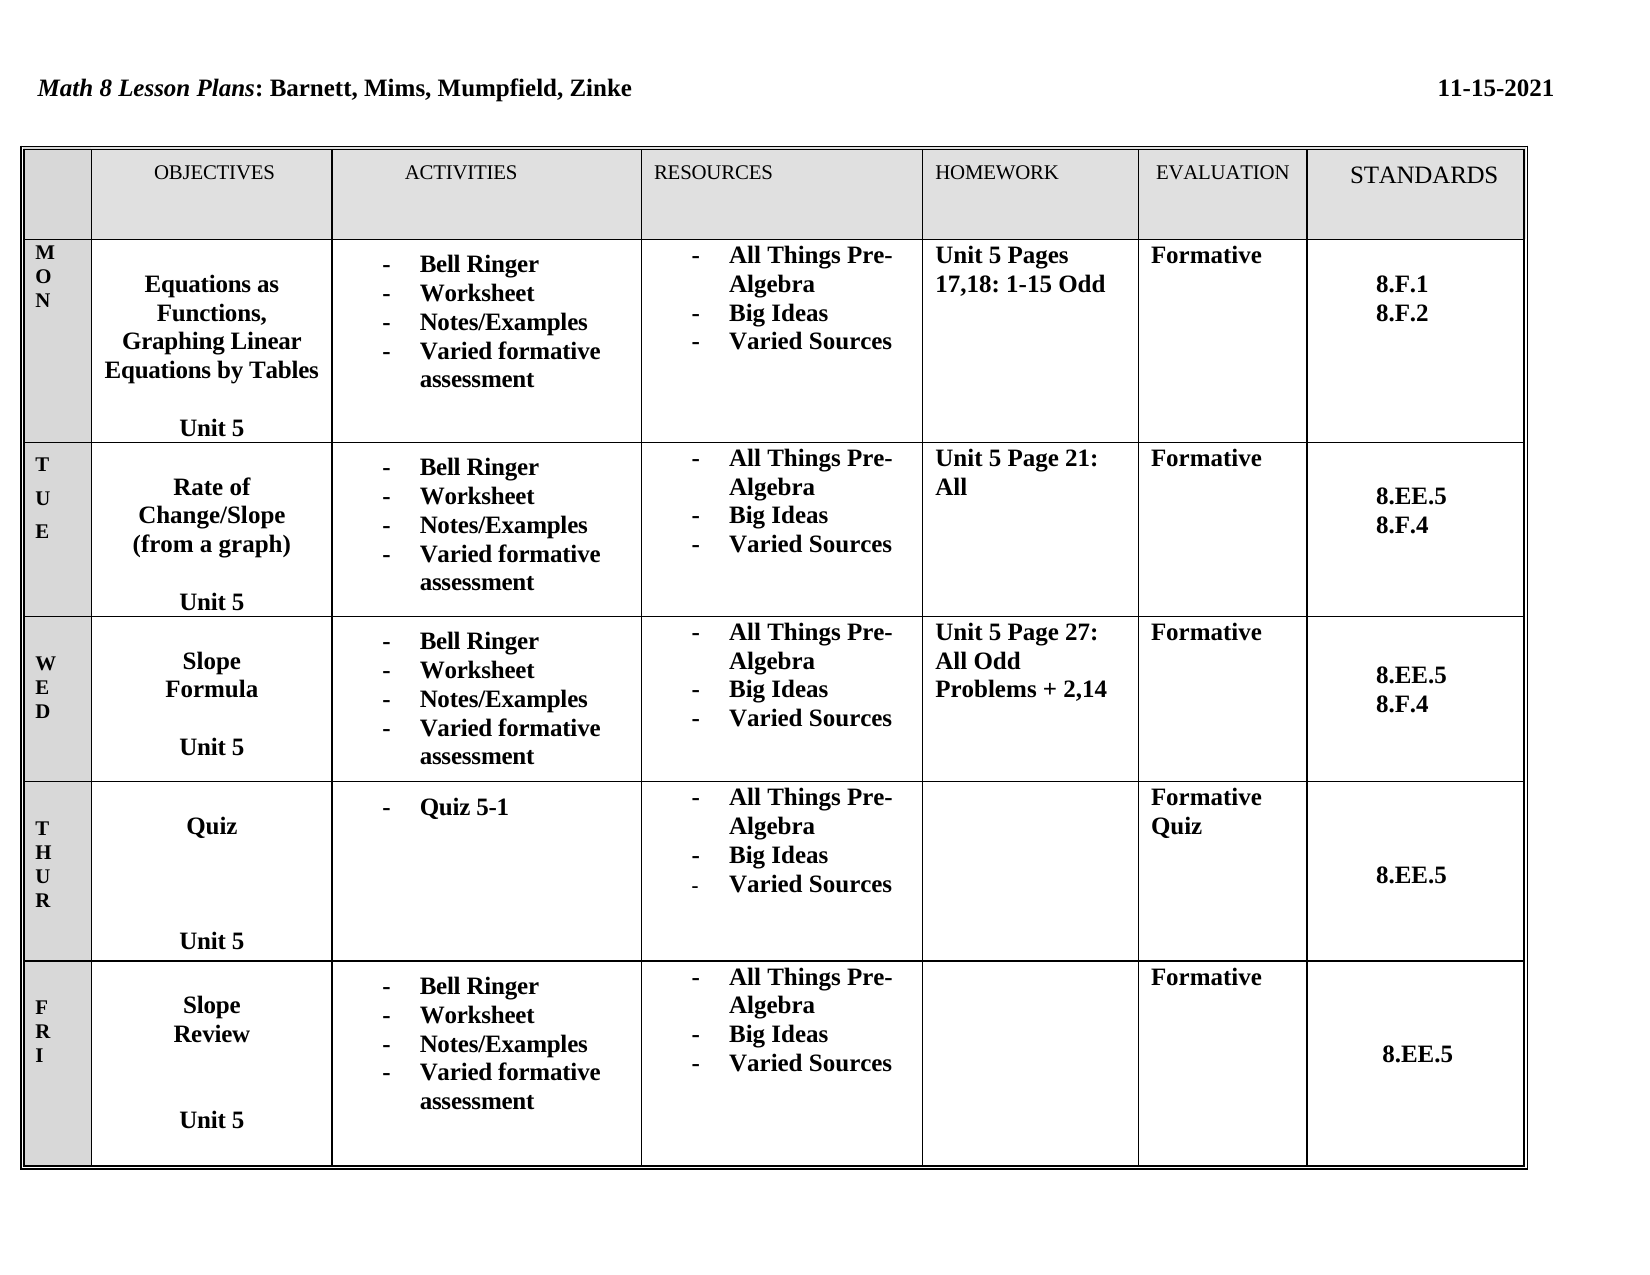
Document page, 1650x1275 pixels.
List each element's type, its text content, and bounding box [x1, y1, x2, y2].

table_cell T U E [25, 443, 91, 616]
table_cell Formative [1139, 443, 1306, 616]
table_cell F R I [25, 962, 91, 1165]
table_header HOMEWORK [923, 150, 1138, 239]
table_cell All Things Pre-Algebra Big Ideas Varied Sources [642, 782, 922, 960]
table_header EVALUATION [1139, 150, 1306, 239]
table_header STANDARDS [1308, 150, 1523, 239]
table_cell All Things Pre-Algebra Big Ideas Varied Sources [642, 617, 922, 781]
table_cell Bell Ringer Worksheet Notes/Examples Varied formative assessment [333, 443, 641, 616]
table_cell 8.EE.5 8.F.4 [1308, 443, 1523, 616]
table_cell 8.F.1 8.F.2 [1308, 240, 1523, 441]
table_cell Formative Quiz [1139, 782, 1306, 960]
table_cell Formative [1139, 240, 1306, 441]
table_cell All Things Pre-Algebra Big Ideas Varied Sources [642, 962, 922, 1165]
table_cell Unit 5 Page 21: All [923, 443, 1138, 616]
table_cell Quiz Unit 5 [92, 782, 331, 960]
table_cell Formative [1139, 617, 1306, 781]
text Math 8 Lesson Plans: Barnett, Mims, Mumpfield, Zinke 11-15-2021 [37, 73, 1612, 102]
table_cell Quiz 5-1 [333, 782, 641, 960]
table_cell 8.EE.5 [1308, 782, 1523, 960]
table_header RESOURCES [642, 150, 922, 239]
table_cell Bell Ringer Worksheet Notes/Examples Varied formative assessment [333, 240, 641, 441]
table_cell Bell Ringer Worksheet Notes/Examples Varied formative assessment [333, 617, 641, 781]
table_cell Unit 5 Pages 17,18: 1-15 Odd [923, 240, 1138, 441]
table_cell [923, 962, 1138, 1165]
table_cell Rate of Change/Slope (from a graph) Unit 5 [92, 443, 331, 616]
table_cell 8.EE.5 8.F.4 [1308, 617, 1523, 781]
table_header [25, 150, 91, 239]
table_cell 8.EE.5 [1308, 962, 1523, 1165]
table_cell W E D [25, 617, 91, 781]
table_cell [923, 782, 1138, 960]
table_cell Unit 5 Page 27: All Odd Problems + 2,14 [923, 617, 1138, 781]
table_cell Equations as Functions, Graphing Linear Equations by Tables Unit 5 [92, 240, 331, 441]
table_cell M O N [25, 240, 91, 441]
table_cell Bell Ringer Worksheet Notes/Examples Varied formative assessment [333, 962, 641, 1165]
table_cell Slope Formula Unit 5 [92, 617, 331, 781]
table_header ACTIVITIES [333, 150, 641, 239]
table_cell All Things Pre-Algebra Big Ideas Varied Sources [642, 443, 922, 616]
table_cell T H U R [25, 782, 91, 960]
table_cell Formative [1139, 962, 1306, 1165]
table_cell Slope Review Unit 5 [92, 962, 331, 1165]
table_header OBJECTIVES [92, 150, 331, 239]
table_cell All Things Pre-Algebra Big Ideas Varied Sources [642, 240, 922, 441]
